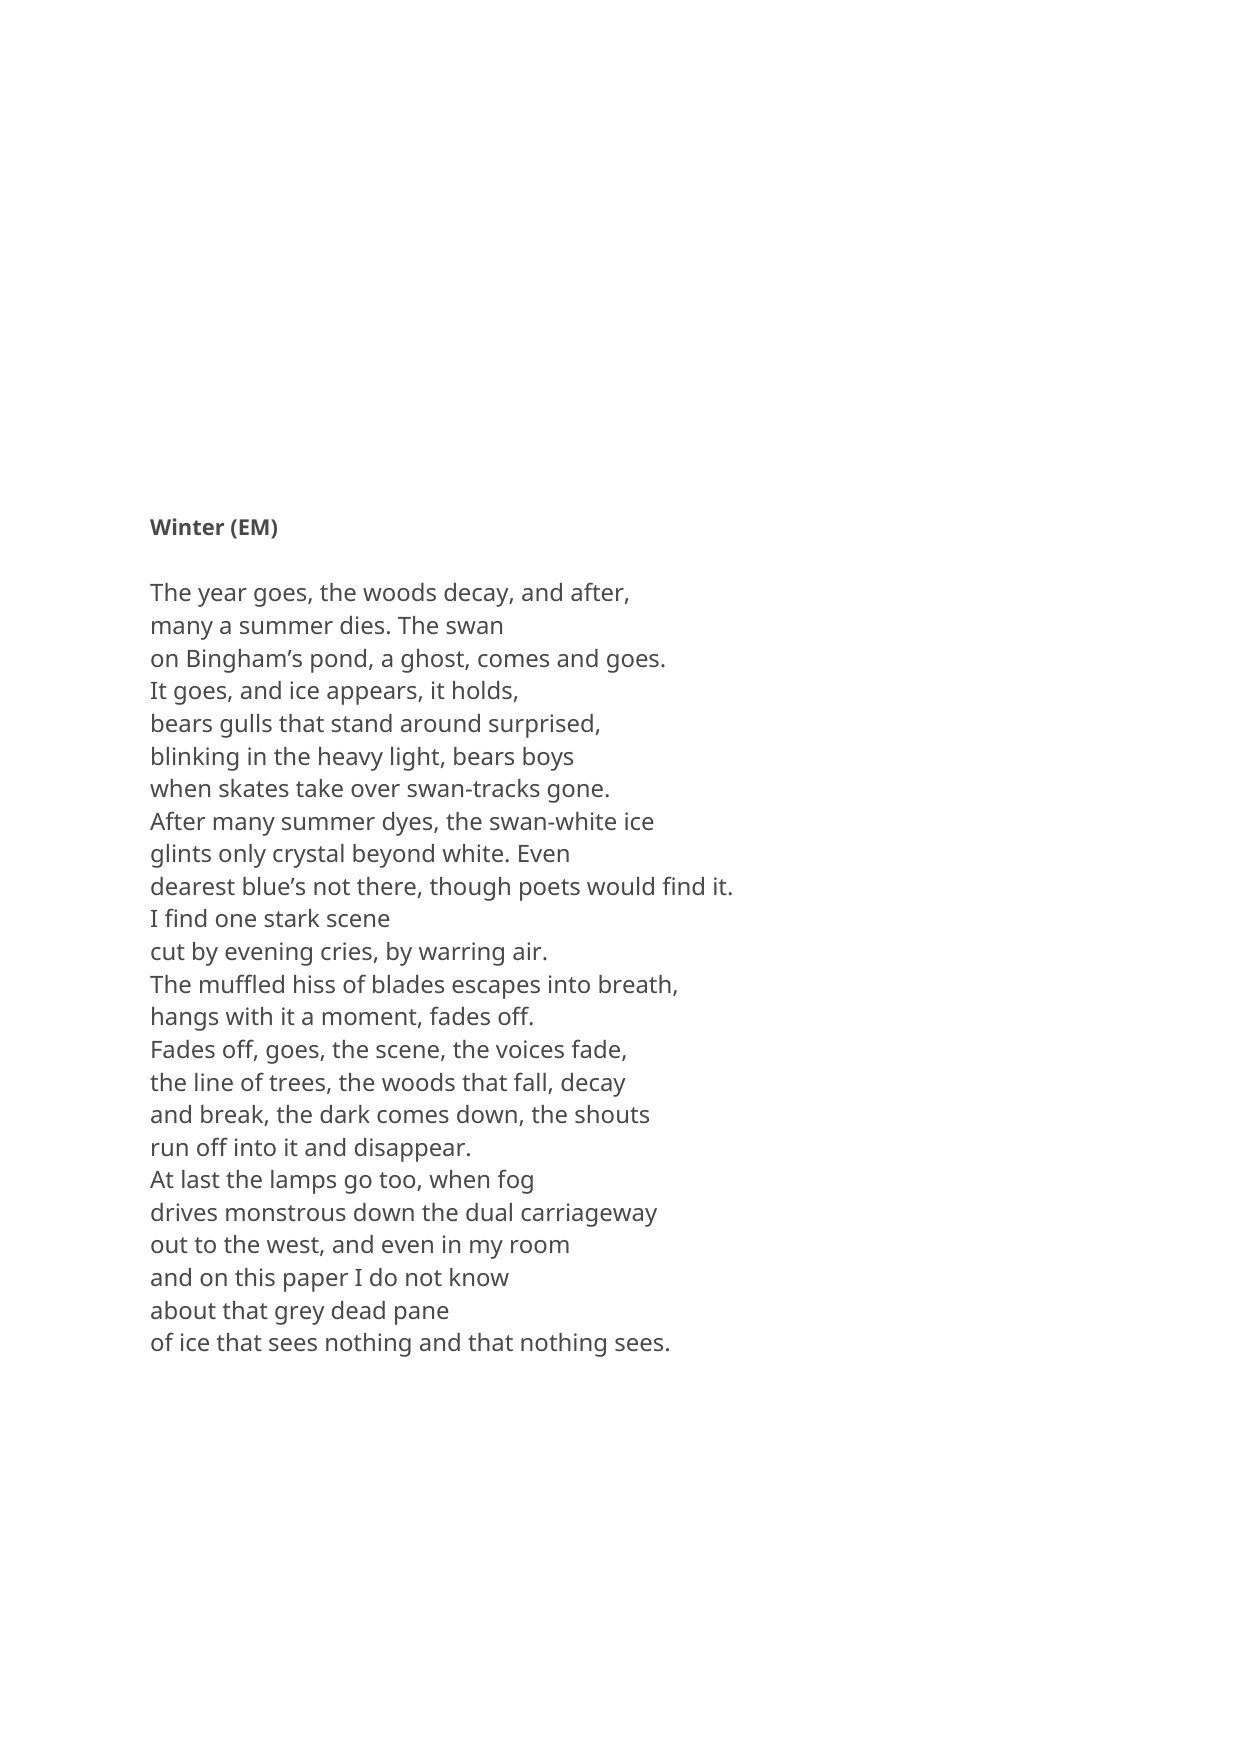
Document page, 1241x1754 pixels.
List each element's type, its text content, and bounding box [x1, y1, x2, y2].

text dearest blue’s not there, though poets would find it. [150, 870, 1090, 902]
text hangs with it a moment, fades off. [150, 1000, 1090, 1033]
text when skates take over swan-tracks gone. [150, 772, 1090, 804]
text After many summer dyes, the swan-white ice [150, 804, 1090, 837]
text The muffled hiss of blades escapes into breath, [150, 967, 1090, 1000]
text blinking in the heavy light, bears boys [150, 739, 1090, 772]
text many a summer dies. The swan [150, 609, 1090, 641]
text the line of trees, the woods that fall, decay [150, 1065, 1090, 1098]
text At last the lamps go too, when fog [150, 1163, 1090, 1196]
text out to the west, and even in my room [150, 1228, 1090, 1261]
text cut by evening cries, by warring air. [150, 935, 1090, 967]
text glints only crystal beyond white. Even [150, 837, 1090, 870]
text It goes, and ice appears, it holds, [150, 674, 1090, 707]
text The year goes, the woods decay, and after, [150, 576, 1090, 609]
text on Bingham’s pond, a ghost, comes and goes. [150, 641, 1090, 674]
text Fades off, goes, the scene, the voices fade, [150, 1033, 1090, 1065]
text of ice that sees nothing and that nothing sees. [150, 1326, 1090, 1359]
text and break, the dark comes down, the shouts [150, 1098, 1090, 1131]
text drives monstrous down the dual carriageway [150, 1196, 1090, 1228]
text run off into it and disappear. [150, 1131, 1090, 1163]
text and on this paper I do not know [150, 1261, 1090, 1293]
text bears gulls that stand around surprised, [150, 707, 1090, 739]
text I find one stark scene [150, 902, 1090, 935]
text Winter (EM) [150, 510, 1090, 542]
text about that grey dead pane [150, 1293, 1090, 1326]
